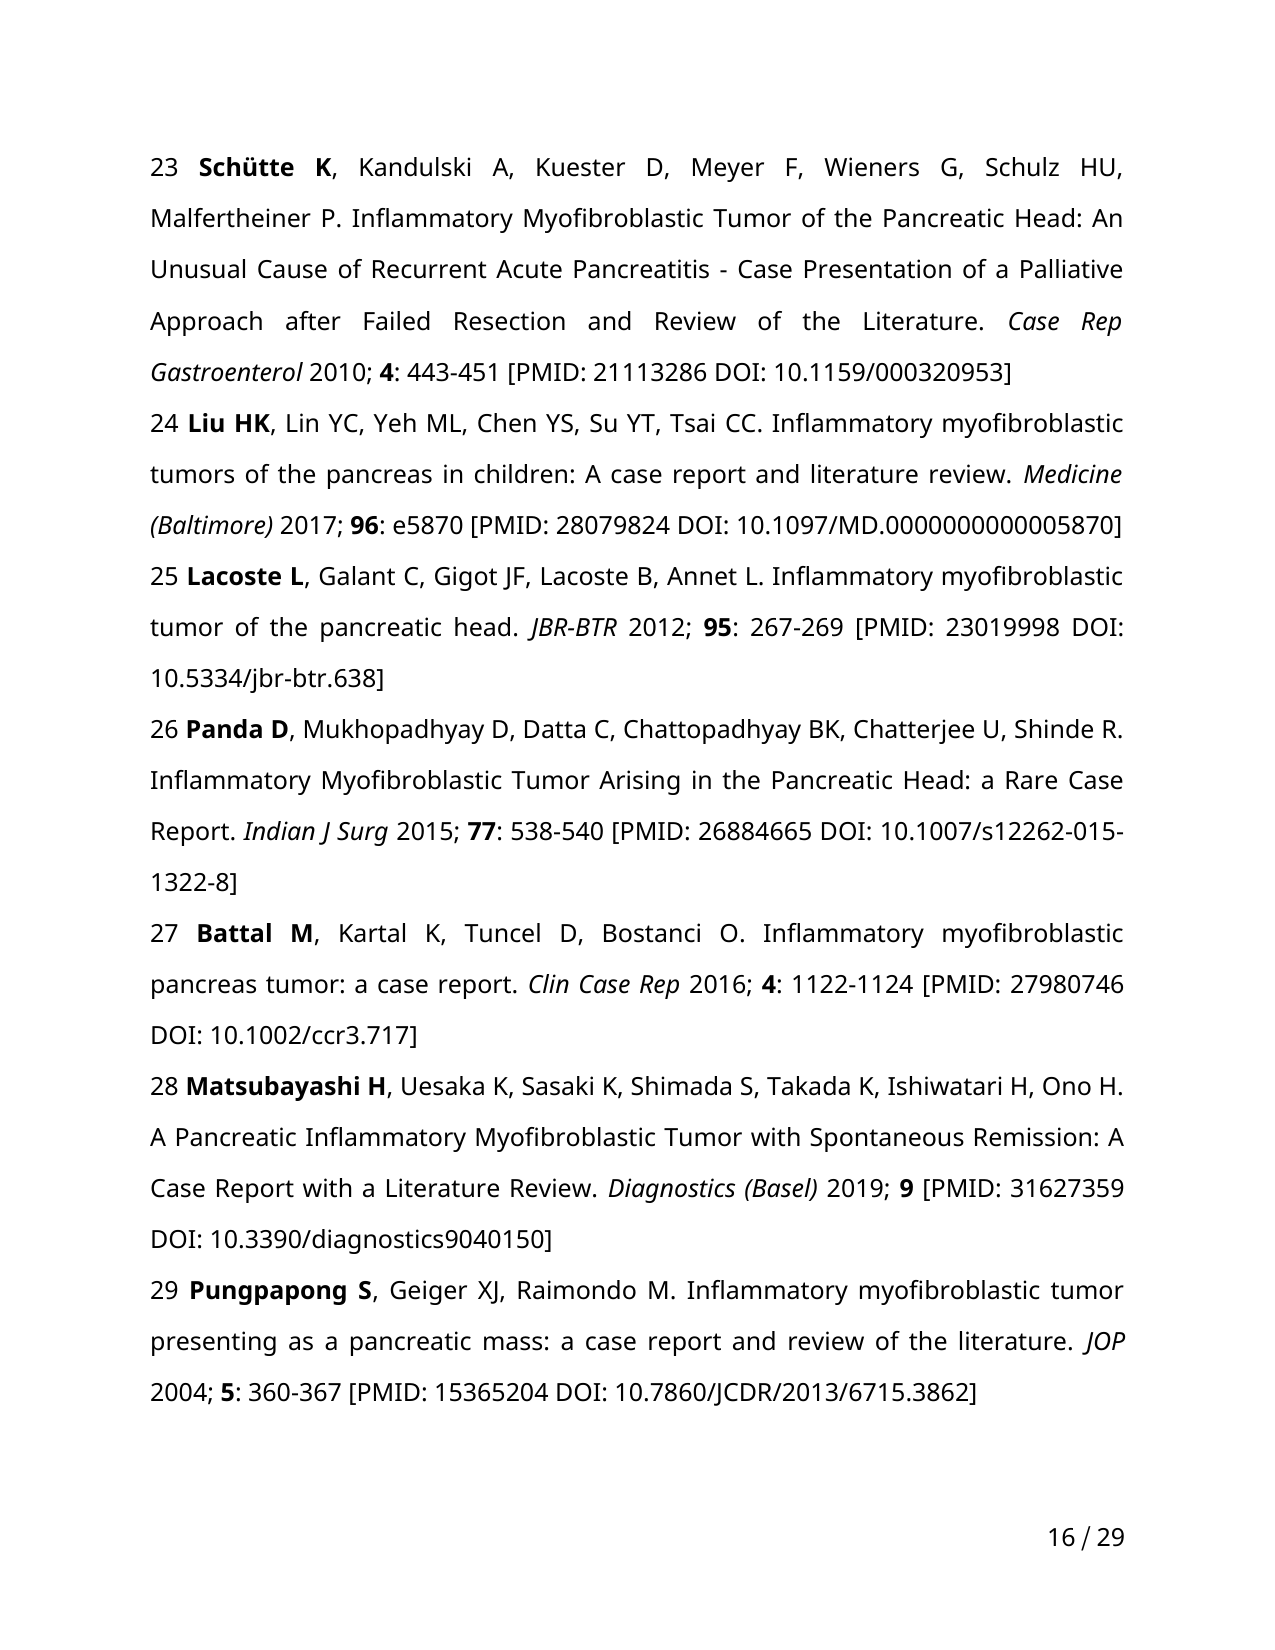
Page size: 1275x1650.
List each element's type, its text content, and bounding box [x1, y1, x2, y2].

text 27 Battal M, Kartal K, Tuncel D, Bostanci O. Inflammatory myofibroblastic pancreas tumor: a case report. Clin Case Rep 2016; 4: 1122-1124 [PMID: 27980746 DOI: 10.1002/ccr3.717] [150, 916, 1125, 1052]
text 25 Lacoste L, Galant C, Gigot JF, Lacoste B, Annet L. Inflammatory myofibroblastic tumor of the pancreatic head. JBR-BTR 2012; 95: 267-269 [PMID: 23019998 DOI: 10.5334/jbr-btr.638] [150, 558, 1125, 694]
text 23 Schütte K, Kandulski A, Kuester D, Meyer F, Wieners G, Schulz HU, Malfertheiner P. Inflammatory Myofibroblastic Tumor of the Pancreatic Head: An Unusual Cause of Recurrent Acute Pancreatitis - Case Presentation of a Palliative Approach after Failed Resection and Review of the Literature. Case Rep Gastroenterol 2010; 4: 443-451 [PMID: 21113286 DOI: 10.1159/000320953] [150, 150, 1125, 388]
text 24 Liu HK, Lin YC, Yeh ML, Chen YS, Su YT, Tsai CC. Inflammatory myofibroblastic tumors of the pancreas in children: A case report and literature review. Medicine (Baltimore) 2017; 96: e5870 [PMID: 28079824 DOI: 10.1097/MD.0000000000005870] [150, 405, 1125, 541]
text 29 Pungpapong S, Geiger XJ, Raimondo M. Inflammatory myofibroblastic tumor presenting as a pancreatic mass: a case report and review of the literature. JOP 2004; 5: 360-367 [PMID: 15365204 DOI: 10.7860/JCDR/2013/6715.3862] [150, 1273, 1125, 1409]
text 28 Matsubayashi H, Uesaka K, Sasaki K, Shimada S, Takada K, Ishiwatari H, Ono H. A Pancreatic Inflammatory Myofibroblastic Tumor with Spontaneous Remission: A Case Report with a Literature Review. Diagnostics (Basel) 2019; 9 [PMID: 31627359 DOI: 10.3390/diagnostics9040150] [150, 1069, 1125, 1256]
text 26 Panda D, Mukhopadhyay D, Datta C, Chattopadhyay BK, Chatterjee U, Shinde R. Inflammatory Myofibroblastic Tumor Arising in the Pancreatic Head: a Rare Case Report. Indian J Surg 2015; 77: 538-540 [PMID: 26884665 DOI: 10.1007/s12262-015-1322-8] [150, 711, 1125, 899]
